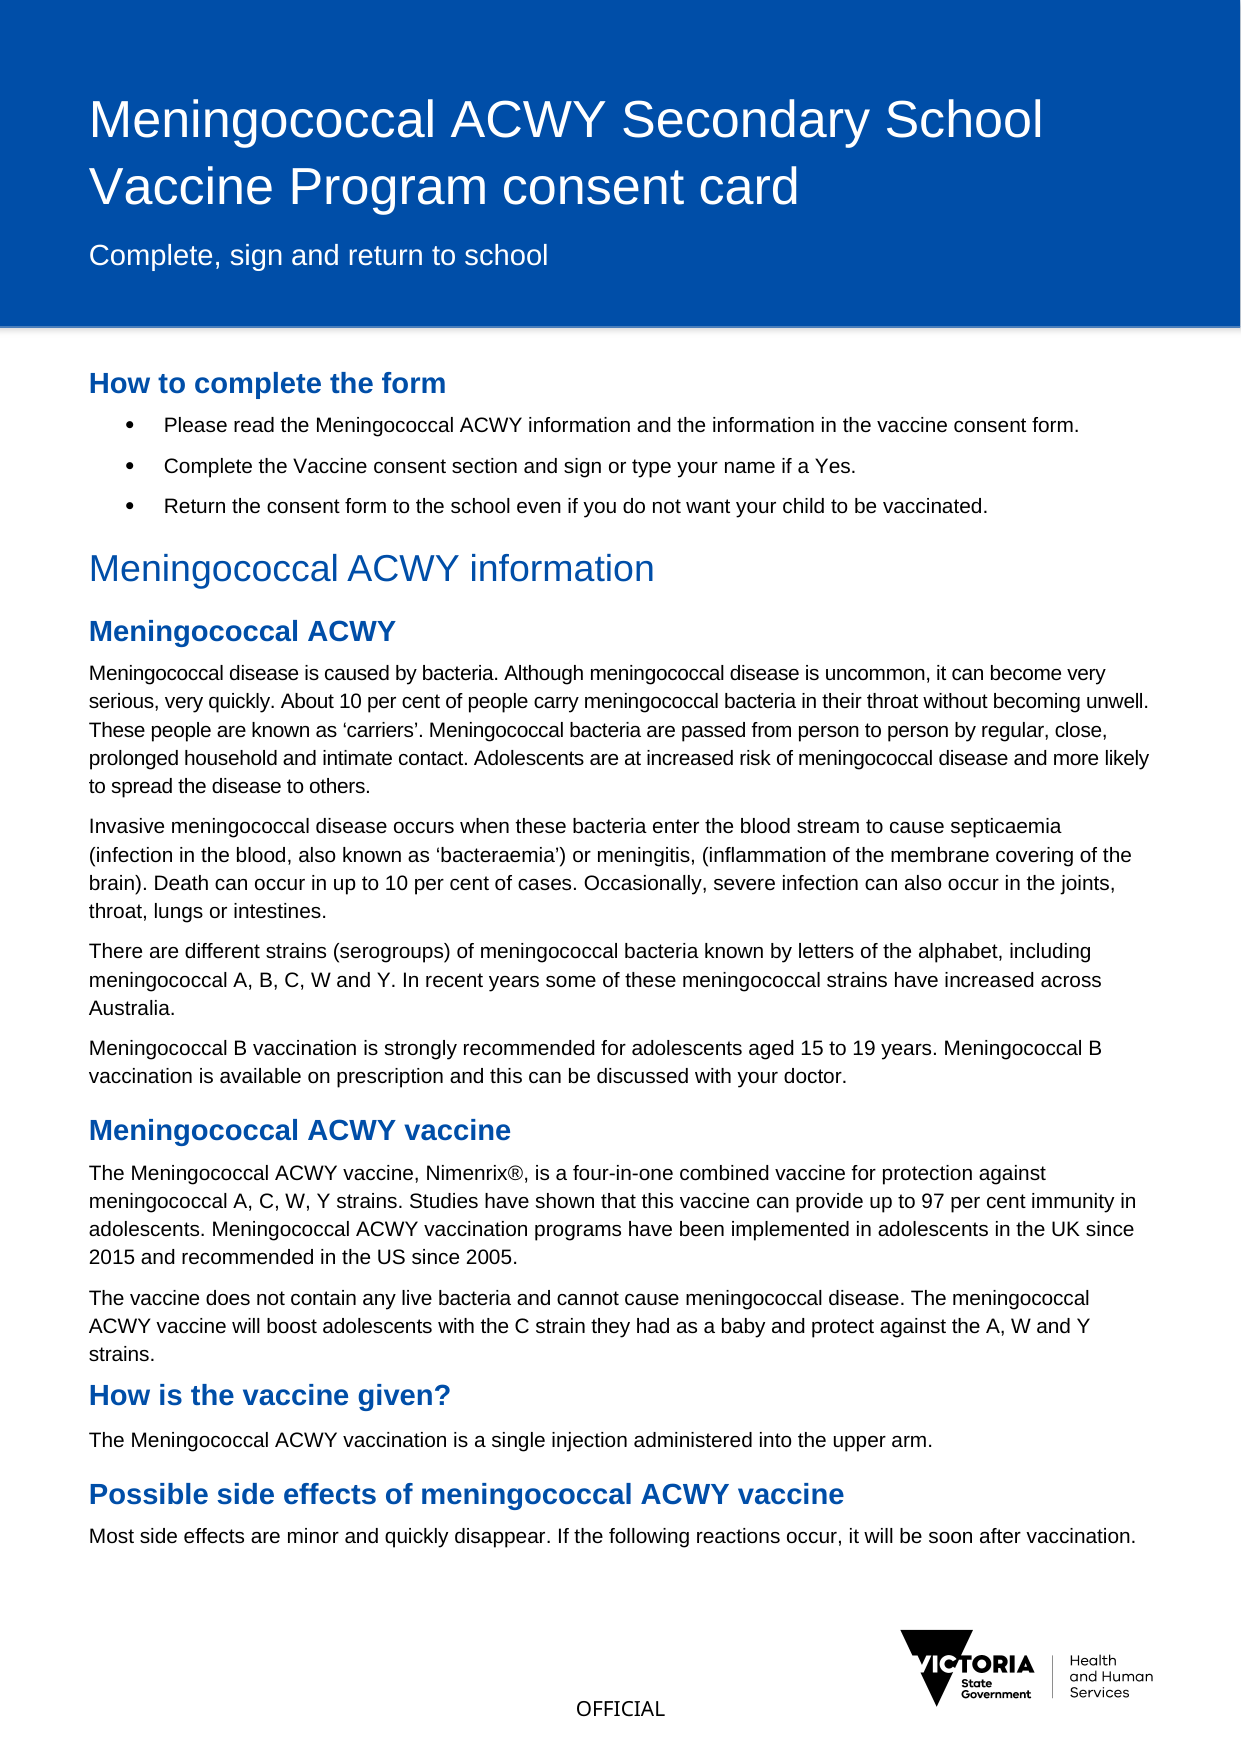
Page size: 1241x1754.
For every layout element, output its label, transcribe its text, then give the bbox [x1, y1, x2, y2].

text Meningococcal B vaccination is strongly recommended for adolescents aged 15 to 19 years. Meningococcal B vaccination is available on prescription and this can be discussed with your doctor. [89, 1032, 1152, 1088]
text There are different strains (serogroups) of meningococcal bacteria known by letters of the alphabet, including meningococcal A, B, C, W and Y. In recent years some of these meningococcal strains have increased across Australia. [89, 935, 1152, 1019]
text How is the vaccine given? [89, 1378, 1152, 1412]
list Complete the Vaccine consent section and sign or type your name if a Yes. [126, 449, 1152, 478]
list Please read the Meningococcal ACWY information and the information in the vaccine consent form. [126, 409, 1152, 437]
subtitle Meningococcal ACWY information [89, 543, 1152, 589]
subtitle Meningococcal ACWY vaccine [89, 1113, 1152, 1147]
picture [0, 1624, 1241, 1754]
table_header Meningococcal ACWY Secondary School Vaccine Program consent card [78, 89, 1108, 220]
text Invasive meningococcal disease occurs when these bacteria enter the blood stream to cause septicaemia (infection in the blood, also known as ‘bacteraemia’) or meningitis, (inflammation of the membrane covering of the brain). Death can occur in up to 10 per cent of cases. Occasionally, severe infection can also occur in the joints, throat, lungs or intestines. [89, 810, 1152, 923]
list Return the consent form to the school even if you do not want your child to be vaccinated. [126, 490, 1152, 518]
text The Meningococcal ACWY vaccination is a single injection administered into the upper arm. [89, 1424, 1152, 1452]
table_cell Complete, sign and return to school [78, 220, 1108, 341]
text Meningococcal disease is caused by bacteria. Although meningococcal disease is uncommon, it can become very serious, very quickly. About 10 per cent of people carry meningococcal bacteria in their throat without becoming unwell. These people are known as ‘carriers’. Meningococcal bacteria are passed from person to person by regular, close, prolonged household and intimate contact. Adolescents are at increased risk of meningococcal disease and more likely to spread the disease to others. [89, 657, 1152, 798]
subtitle Possible side effects of meningococcal ACWY vaccine [89, 1477, 1152, 1511]
text Most side effects are minor and quickly disappear. If the following reactions occur, it will be soon after vaccination. [89, 1520, 1152, 1548]
text The Meningococcal ACWY vaccine, Nimenrix®, is a four-in-one combined vaccine for protection against meningococcal A, C, W, Y strains. Studies have shown that this vaccine can provide up to 97 per cent immunity in adolescents. Meningococcal ACWY vaccination programs have been implemented in adolescents in the UK since 2015 and recommended in the US since 2005. [89, 1156, 1152, 1269]
subtitle Meningococcal ACWY [89, 614, 1152, 648]
subtitle How to complete the form [89, 366, 1152, 399]
text The vaccine does not contain any live bacteria and cannot cause meningococcal disease. The meningococcal ACWY vaccine will boost adolescents with the C strain they had as a baby and protect against the A, W and Y strains. [89, 1281, 1152, 1366]
